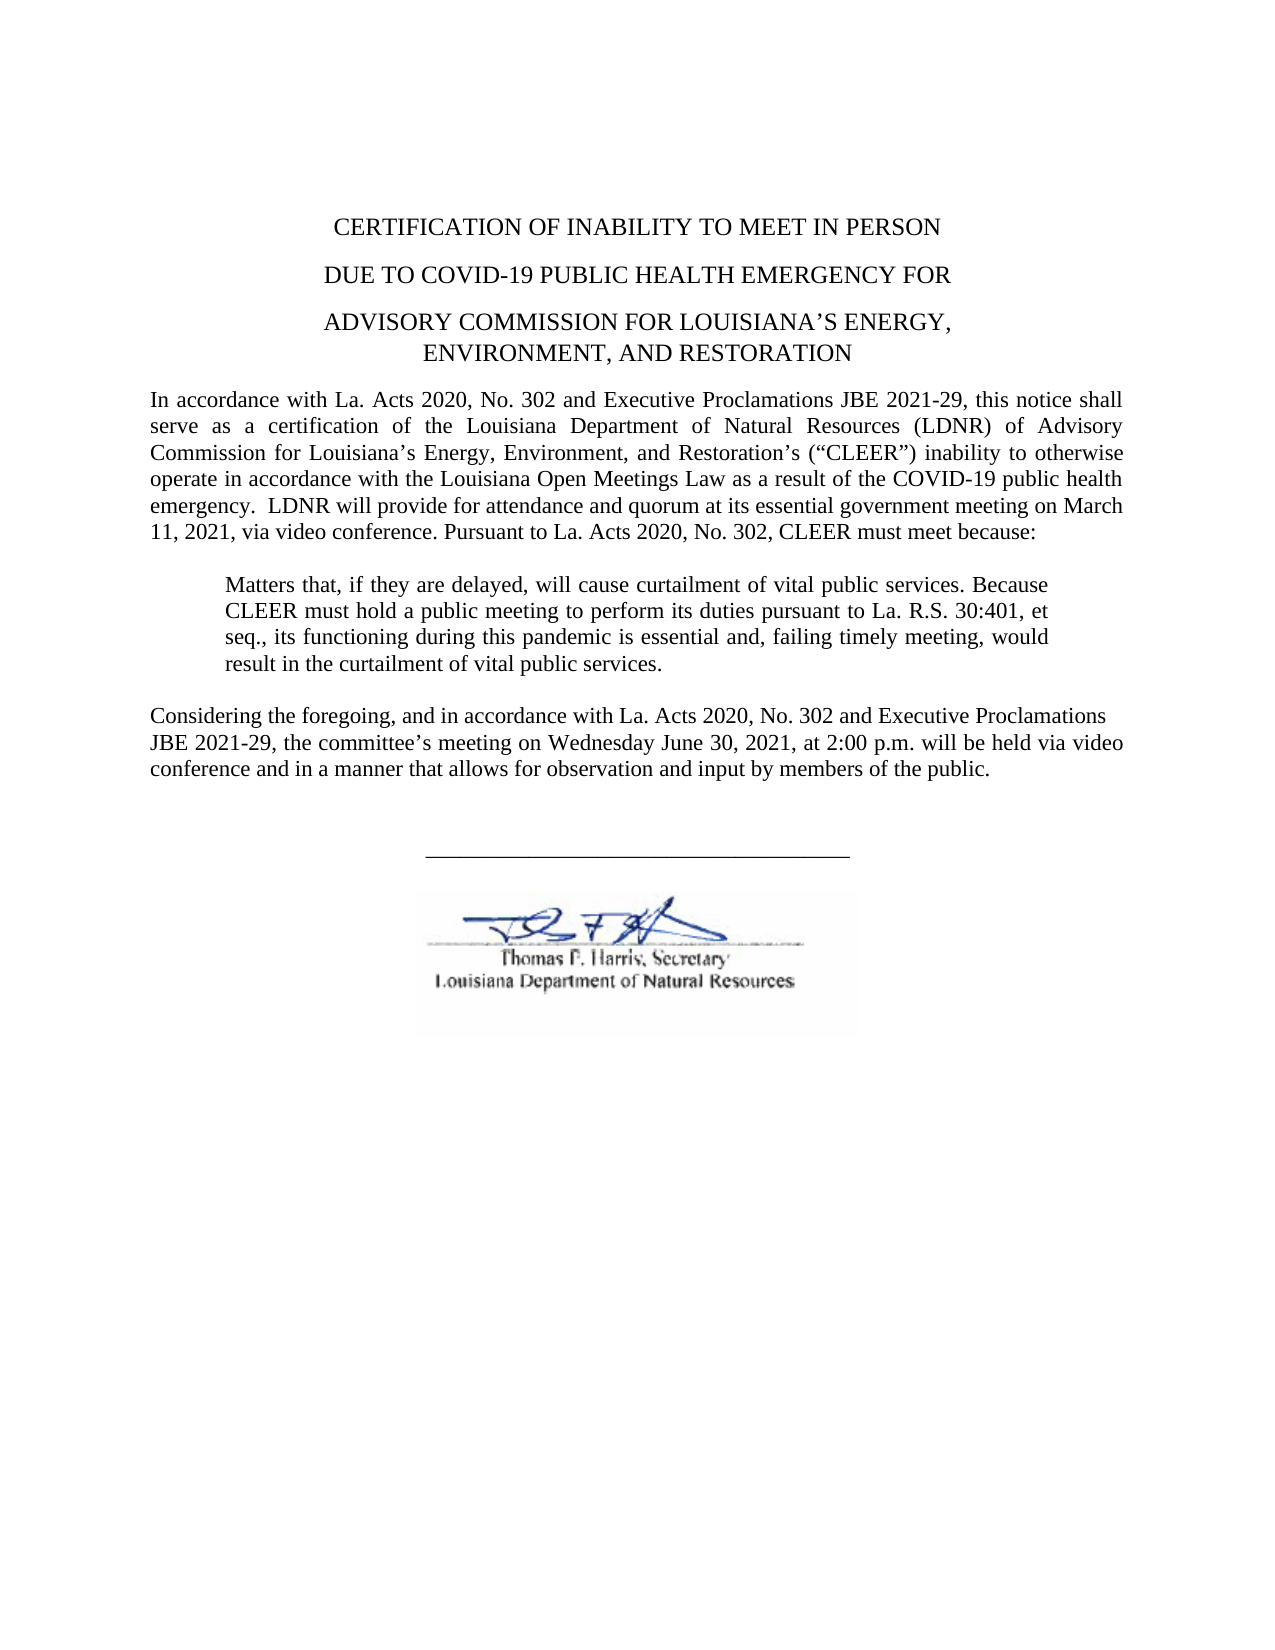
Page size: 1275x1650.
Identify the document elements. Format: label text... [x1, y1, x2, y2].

text CERTIFICATION OF INABILITY TO MEET IN PERSON [150, 212, 1125, 241]
text In accordance with La. Acts 2020, No. 302 and Executive Proclamations JBE 2021-29, this notice shall serve as a certification of the Louisiana Department of Natural Resources (LDNR) of Advisory Commission for Louisiana’s Energy, Environment, and Restoration’s (“CLEER”) inability to otherwise operate in accordance with the Louisiana Open Meetings Law as a result of the COVID-19 public health emergency. LDNR will provide for attendance and quorum at its essential government meeting on March 11, 2021, via video conference. Pursuant to La. Acts 2020, No. 302, CLEER must meet because: [150, 386, 1125, 544]
text ENVIRONMENT, AND RESTORATION [150, 338, 1125, 367]
text Considering the foregoing, and in accordance with La. Acts 2020, No. 302 and Executive Proclamations [150, 702, 1125, 729]
text JBE 2021-29, the committee’s meeting on Wednesday June 30, 2021, at 2:00 p.m. will be held via video conference and in a manner that allows for observation and input by members of the public. [150, 729, 1125, 782]
text _____________________________________ [150, 834, 1125, 861]
text ADVISORY COMMISSION FOR LOUISIANA’S ENERGY, [150, 307, 1125, 336]
picture [416, 891, 859, 1037]
text Matters that, if they are delayed, will cause curtailment of vital public services. Because CLEER must hold a public meeting to perform its duties pursuant to La. R.S. 30:401, et seq., its functioning during this pandemic is essential and, failing timely meeting, would result in the curtailment of vital public services. [225, 571, 1050, 676]
text DUE TO COVID-19 PUBLIC HEALTH EMERGENCY FOR [150, 260, 1125, 288]
